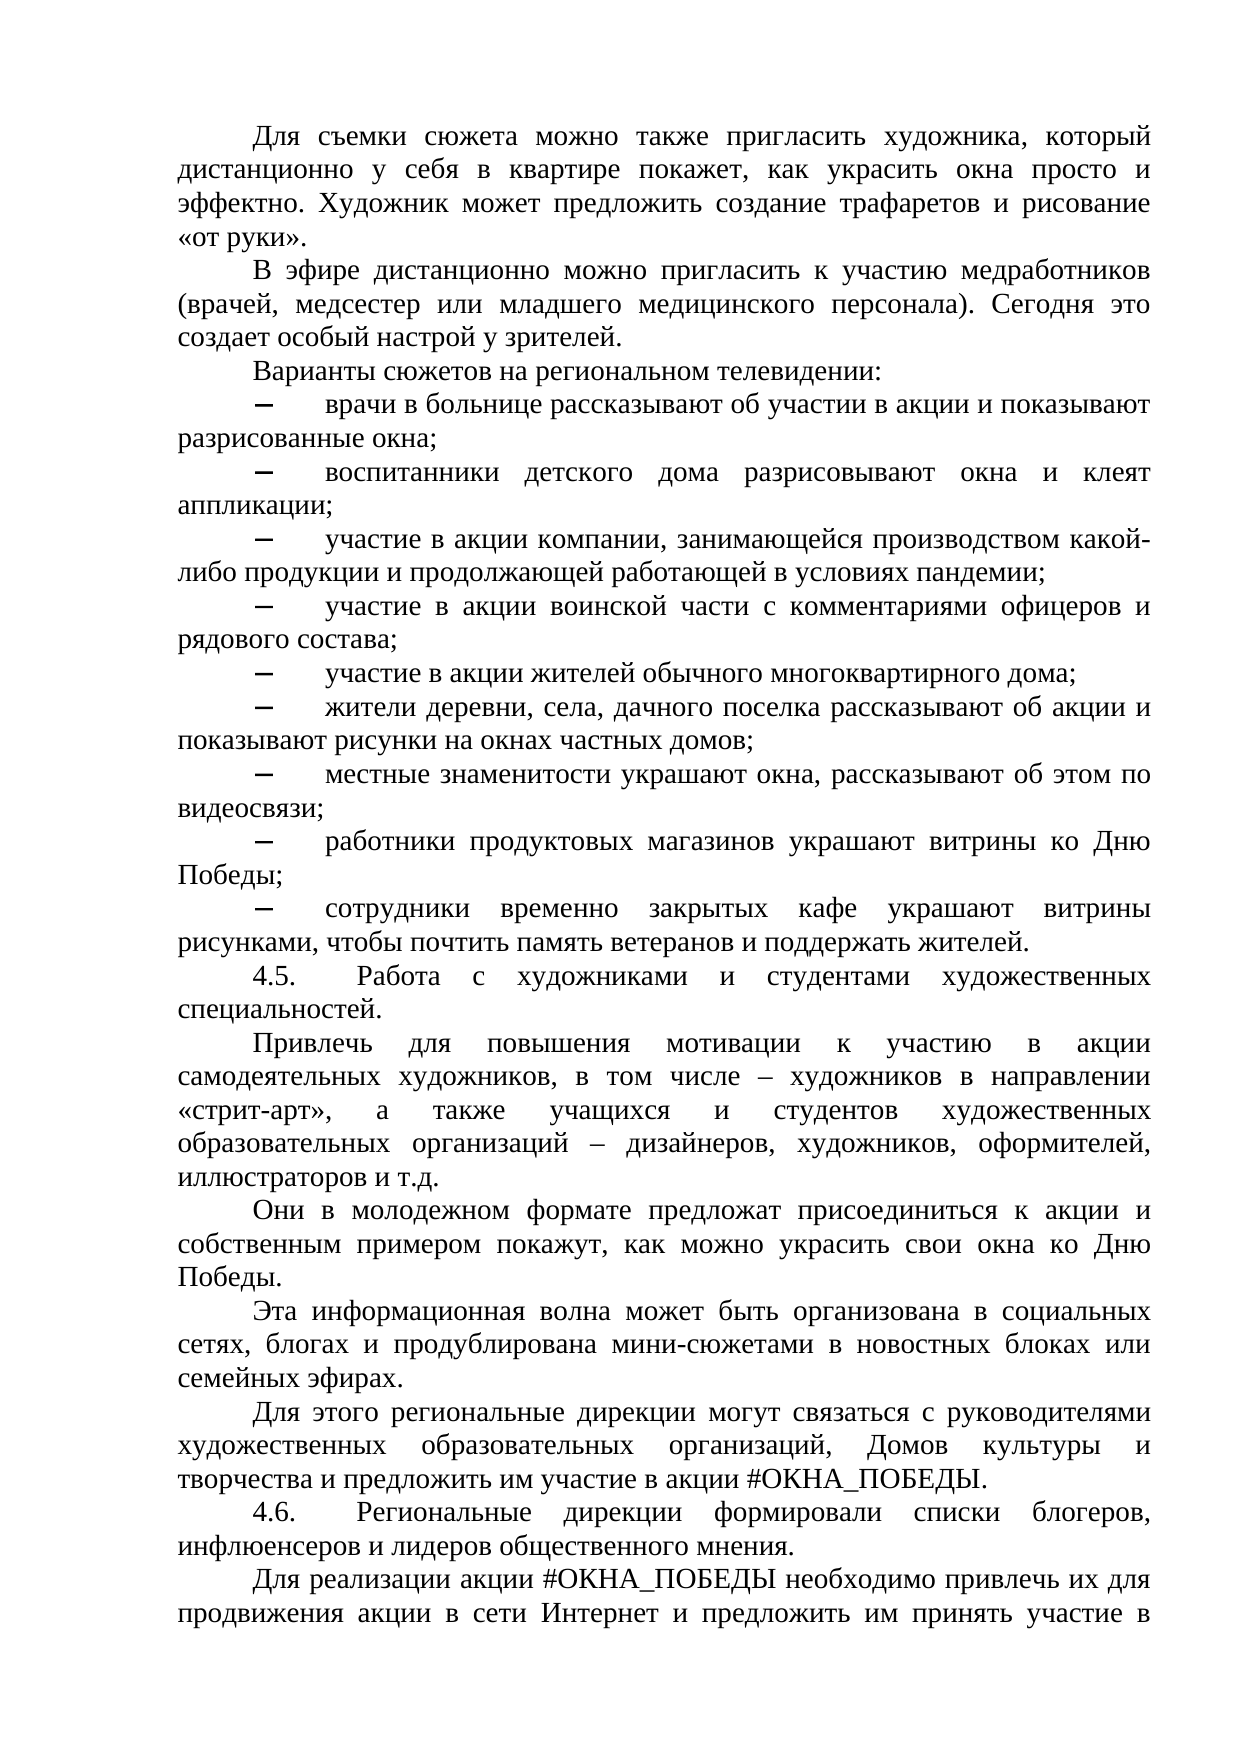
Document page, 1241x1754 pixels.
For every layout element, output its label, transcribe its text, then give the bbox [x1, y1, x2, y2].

text Варианты сюжетов на региональном телевидении: [177, 353, 1152, 386]
text Эта информационная волна может быть организована в социальных сетях, блогах и продублирована мини-сюжетами в новостных блоках или семейных эфирах. [177, 1293, 1152, 1394]
list участие в акции воинской части с комментариями офицеров и рядового состава; [177, 588, 1152, 655]
list участие в акции компании, занимающейся производством какой-либо продукции и продолжающей работающей в условиях пандемии; [177, 521, 1152, 588]
text Они в молодежном формате предложат присоединиться к акции и собственным примером покажут, как можно украсить свои окна ко Дню Победы. [177, 1192, 1152, 1293]
list Работа с художниками и студентами художественных специальностей. [177, 958, 1152, 1025]
list работники продуктовых магазинов украшают витрины ко Дню Победы; [177, 823, 1152, 890]
list местные знаменитости украшают окна, рассказывают об этом по видеосвязи; [177, 756, 1152, 823]
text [177, 1561, 1152, 1628]
list участие в акции жителей обычного многоквартирного дома; [177, 655, 1152, 689]
list Региональные дирекции формировали списки блогеров, инфлюенсеров и лидеров общественного мнения. [177, 1494, 1152, 1561]
text Для съемки сюжета можно также пригласить художника, который дистанционно у себя в квартире покажет, как украсить окна просто и эффектно. Художник может предложить создание трафаретов и рисование «от руки». [177, 118, 1152, 252]
text Привлечь для повышения мотивации к участию в акции самодеятельных художников, в том числе – художников в направлении «стрит-арт», а также учащихся и студентов художественных образовательных организаций – дизайнеров, художников, оформителей, иллюстраторов и т.д. [177, 1025, 1152, 1192]
list жители деревни, села, дачного поселка рассказывают об акции и показывают рисунки на окнах частных домов; [177, 689, 1152, 756]
list врачи в больнице рассказывают об участии в акции и показывают разрисованные окна; [177, 386, 1152, 454]
text Для этого региональные дирекции могут связаться с руководителями художественных образовательных организаций, Домов культуры и творчества и предложить им участие в акции #ОКНА_ПОБЕДЫ. [177, 1394, 1152, 1494]
text В эфире дистанционно можно пригласить к участию медработников (врачей, медсестер или младшего медицинского персонала). Сегодня это создает особый настрой у зрителей. [177, 252, 1152, 353]
list воспитанники детского дома разрисовывают окна и клеят аппликации; [177, 454, 1152, 521]
list сотрудники временно закрытых кафе украшают витрины рисунками, чтобы почтить память ветеранов и поддержать жителей. [177, 890, 1152, 958]
